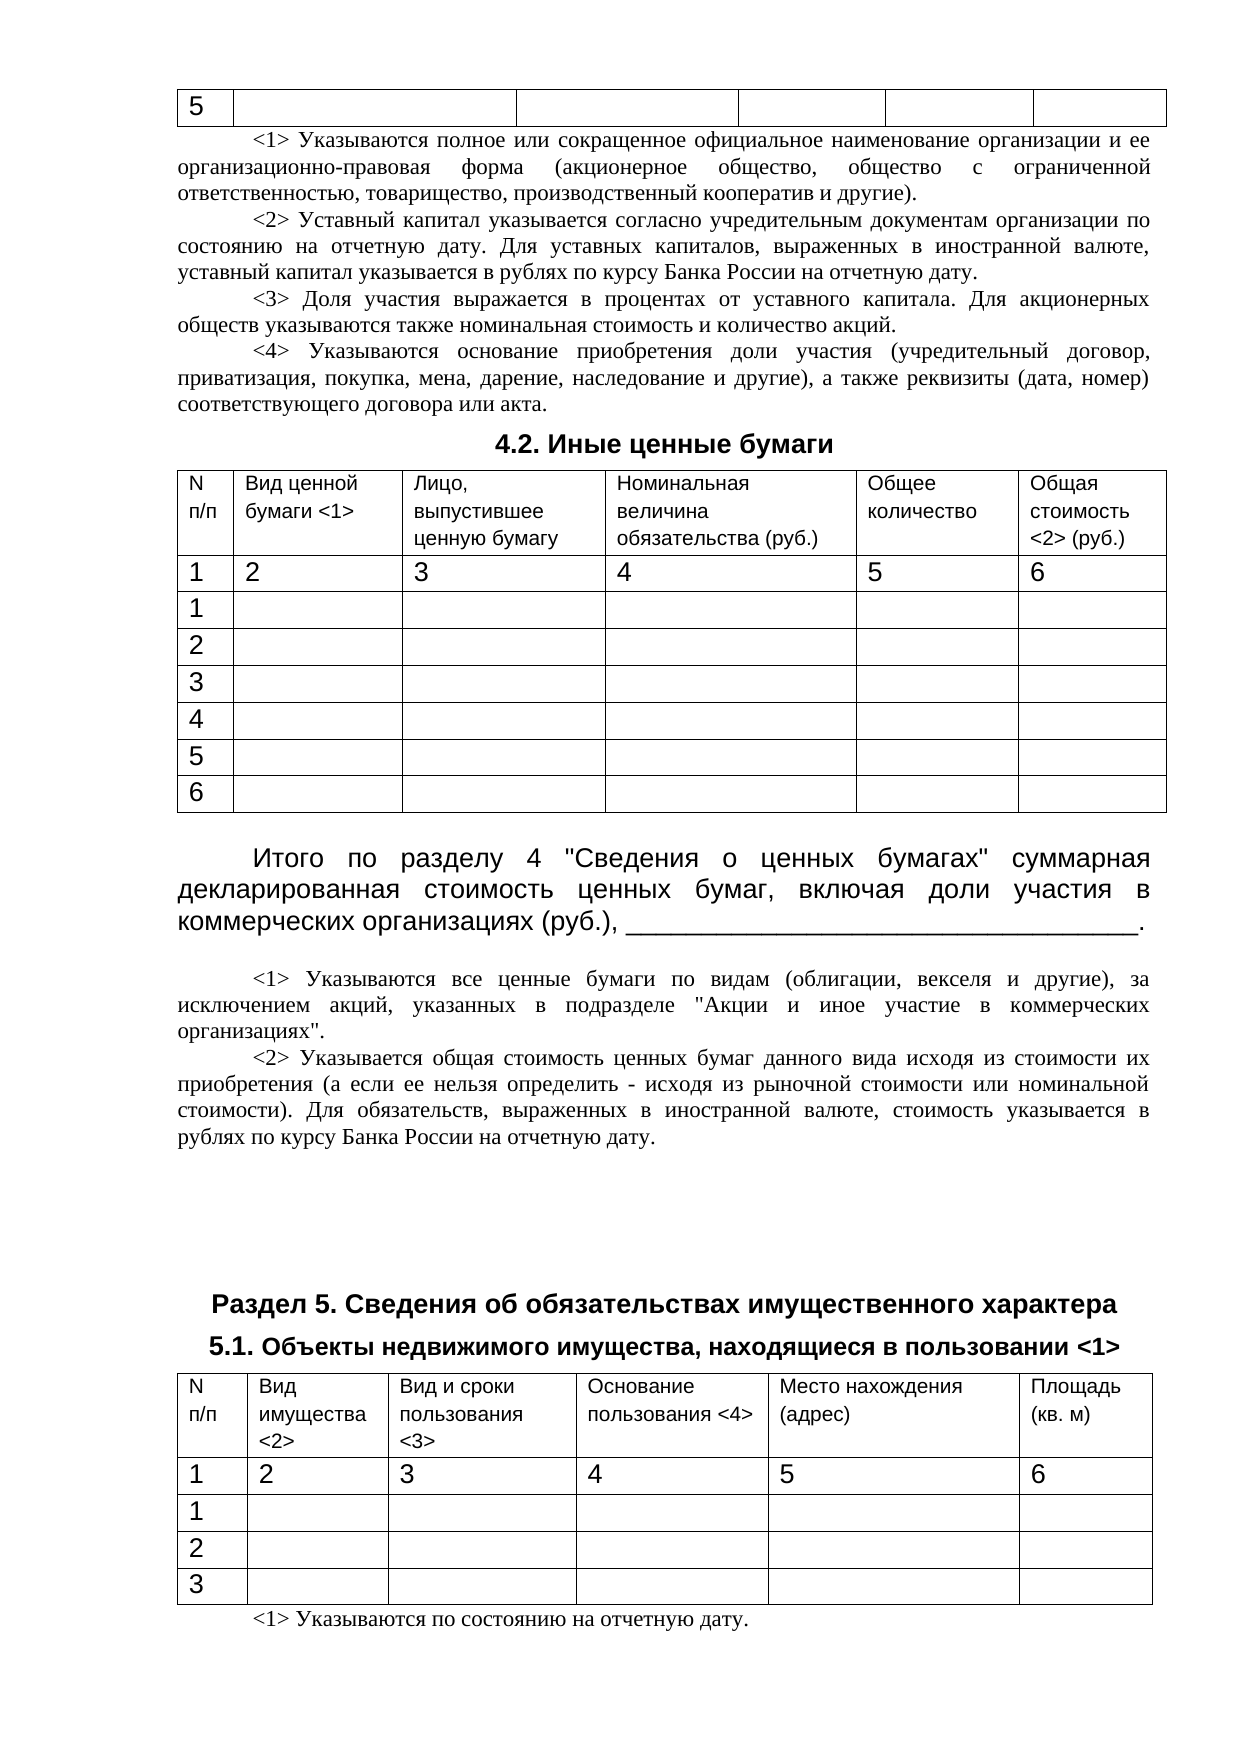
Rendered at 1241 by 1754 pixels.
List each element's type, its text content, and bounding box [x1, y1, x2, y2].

table_header Вид ценной бумаги <1> [234, 471, 402, 554]
table_cell [389, 1532, 576, 1567]
table_header Общее количество [857, 471, 1018, 554]
table_cell 2 [178, 1532, 247, 1567]
table_cell [857, 776, 1018, 812]
table_cell [1020, 1569, 1152, 1604]
table_cell [403, 740, 605, 775]
table_cell [857, 592, 1018, 628]
table_cell [606, 776, 856, 812]
table_cell 6 [1019, 556, 1166, 591]
table_cell 1 [178, 1458, 247, 1494]
table_cell 3 [178, 1569, 247, 1604]
table_cell [389, 1495, 576, 1531]
table_cell [1019, 740, 1166, 775]
table_cell 5 [769, 1458, 1019, 1494]
text <3> Доля участия выражается в процентах от уставного капитала. Для акционерных обществ указываются также номинальная стоимость и количество акций. [177, 285, 1152, 337]
table_cell [1019, 776, 1166, 812]
table_cell [234, 703, 402, 738]
table_cell 2 [248, 1458, 388, 1494]
table_cell [769, 1532, 1019, 1567]
table_cell [606, 740, 856, 775]
table_header Лицо, выпустившее ценную бумагу [403, 471, 605, 554]
table_cell 1 [178, 592, 233, 628]
table_cell [606, 703, 856, 738]
table_cell [517, 90, 738, 126]
table_header Вид и сроки пользования <3> [389, 1374, 576, 1457]
text <1> Указываются полное или сокращенное официальное наименование организации и ее организационно-правовая форма (акционерное общество, общество с ограниченной ответственностью, товарищество, производственный кооператив и другие). [177, 127, 1152, 206]
table_cell [234, 666, 402, 702]
text <2> Уставный капитал указывается согласно учредительным документам организации по состоянию на отчетную дату. Для уставных капиталов, выраженных в иностранной валюте, уставный капитал указывается в рублях по курсу Банка России на отчетную дату. [177, 206, 1152, 285]
table_cell [403, 592, 605, 628]
table_cell 1 [178, 556, 233, 591]
table_cell 2 [178, 629, 233, 665]
table_cell [403, 703, 605, 738]
table_cell 5 [178, 90, 233, 126]
table_cell 5 [857, 556, 1018, 591]
table_header Место нахождения (адрес) [769, 1374, 1019, 1457]
table_cell [248, 1569, 388, 1604]
table_cell [389, 1569, 576, 1604]
table_cell [857, 740, 1018, 775]
table_cell [403, 776, 605, 812]
table_cell [1020, 1532, 1152, 1567]
table_cell 3 [389, 1458, 576, 1494]
table_cell [248, 1532, 388, 1567]
table_cell [857, 666, 1018, 702]
table_cell [857, 703, 1018, 738]
table_cell [606, 666, 856, 702]
table_cell 2 [234, 556, 402, 591]
text Итого по разделу 4 "Сведения о ценных бумагах" суммарная декларированная стоимость ценных бумаг, включая доли участия в коммерческих организациях (руб.), __________________________________. [177, 842, 1152, 936]
table_cell [1019, 629, 1166, 665]
table_cell 1 [178, 1495, 247, 1531]
subtitle 4.2. Иные ценные бумаги [177, 428, 1152, 459]
table_cell [234, 90, 516, 126]
table_cell [1019, 703, 1166, 738]
table_header Номинальная величина обязательства (руб.) [606, 471, 856, 554]
table_header Вид имущества <2> [248, 1374, 388, 1457]
table_cell [857, 629, 1018, 665]
table_cell [403, 629, 605, 665]
table_cell [248, 1495, 388, 1531]
table_cell [886, 90, 1033, 126]
table_cell [403, 666, 605, 702]
subtitle 5.1. Объекты недвижимого имущества, находящиеся в пользовании <1> [177, 1330, 1152, 1362]
table_cell [606, 629, 856, 665]
table_cell [1019, 592, 1166, 628]
table_cell [606, 592, 856, 628]
table_cell 6 [1020, 1458, 1152, 1494]
table_cell 4 [577, 1458, 768, 1494]
table_cell [1020, 1495, 1152, 1531]
table_cell 3 [178, 666, 233, 702]
text <2> Указывается общая стоимость ценных бумаг данного вида исходя из стоимости их приобретения (а если ее нельзя определить - исходя из рыночной стоимости или номинальной стоимости). Для обязательств, выраженных в иностранной валюте, стоимость указывается в рублях по курсу Банка России на отчетную дату. [177, 1044, 1152, 1149]
table_cell 6 [178, 776, 233, 812]
table_cell [577, 1495, 768, 1531]
table_cell 4 [178, 703, 233, 738]
table_cell [577, 1532, 768, 1567]
table_header N п/п [178, 1374, 247, 1457]
table_cell 4 [606, 556, 856, 591]
table_header N п/п [178, 471, 233, 554]
table_cell [769, 1569, 1019, 1604]
table_cell [1034, 90, 1166, 126]
table_cell [234, 629, 402, 665]
table_header Основание пользования <4> [577, 1374, 768, 1457]
text <1> Указываются по состоянию на отчетную дату. [177, 1605, 1152, 1632]
table_cell [1019, 666, 1166, 702]
table_header Общая стоимость <2> (руб.) [1019, 471, 1166, 554]
text <4> Указываются основание приобретения доли участия (учредительный договор, приватизация, покупка, мена, дарение, наследование и другие), а также реквизиты (дата, номер) соответствующего договора или акта. [177, 337, 1152, 416]
table_cell 3 [403, 556, 605, 591]
table_cell [739, 90, 885, 126]
table_cell [234, 740, 402, 775]
subtitle Раздел 5. Сведения об обязательствах имущественного характера [177, 1288, 1152, 1319]
table_header Площадь (кв. м) [1020, 1374, 1152, 1457]
text <1> Указываются все ценные бумаги по видам (облигации, векселя и другие), за исключением акций, указанных в подразделе "Акции и иное участие в коммерческих организациях". [177, 964, 1152, 1044]
table_cell [577, 1569, 768, 1604]
table_cell [234, 592, 402, 628]
table_cell 5 [178, 740, 233, 775]
table_cell [769, 1495, 1019, 1531]
table_cell [234, 776, 402, 812]
